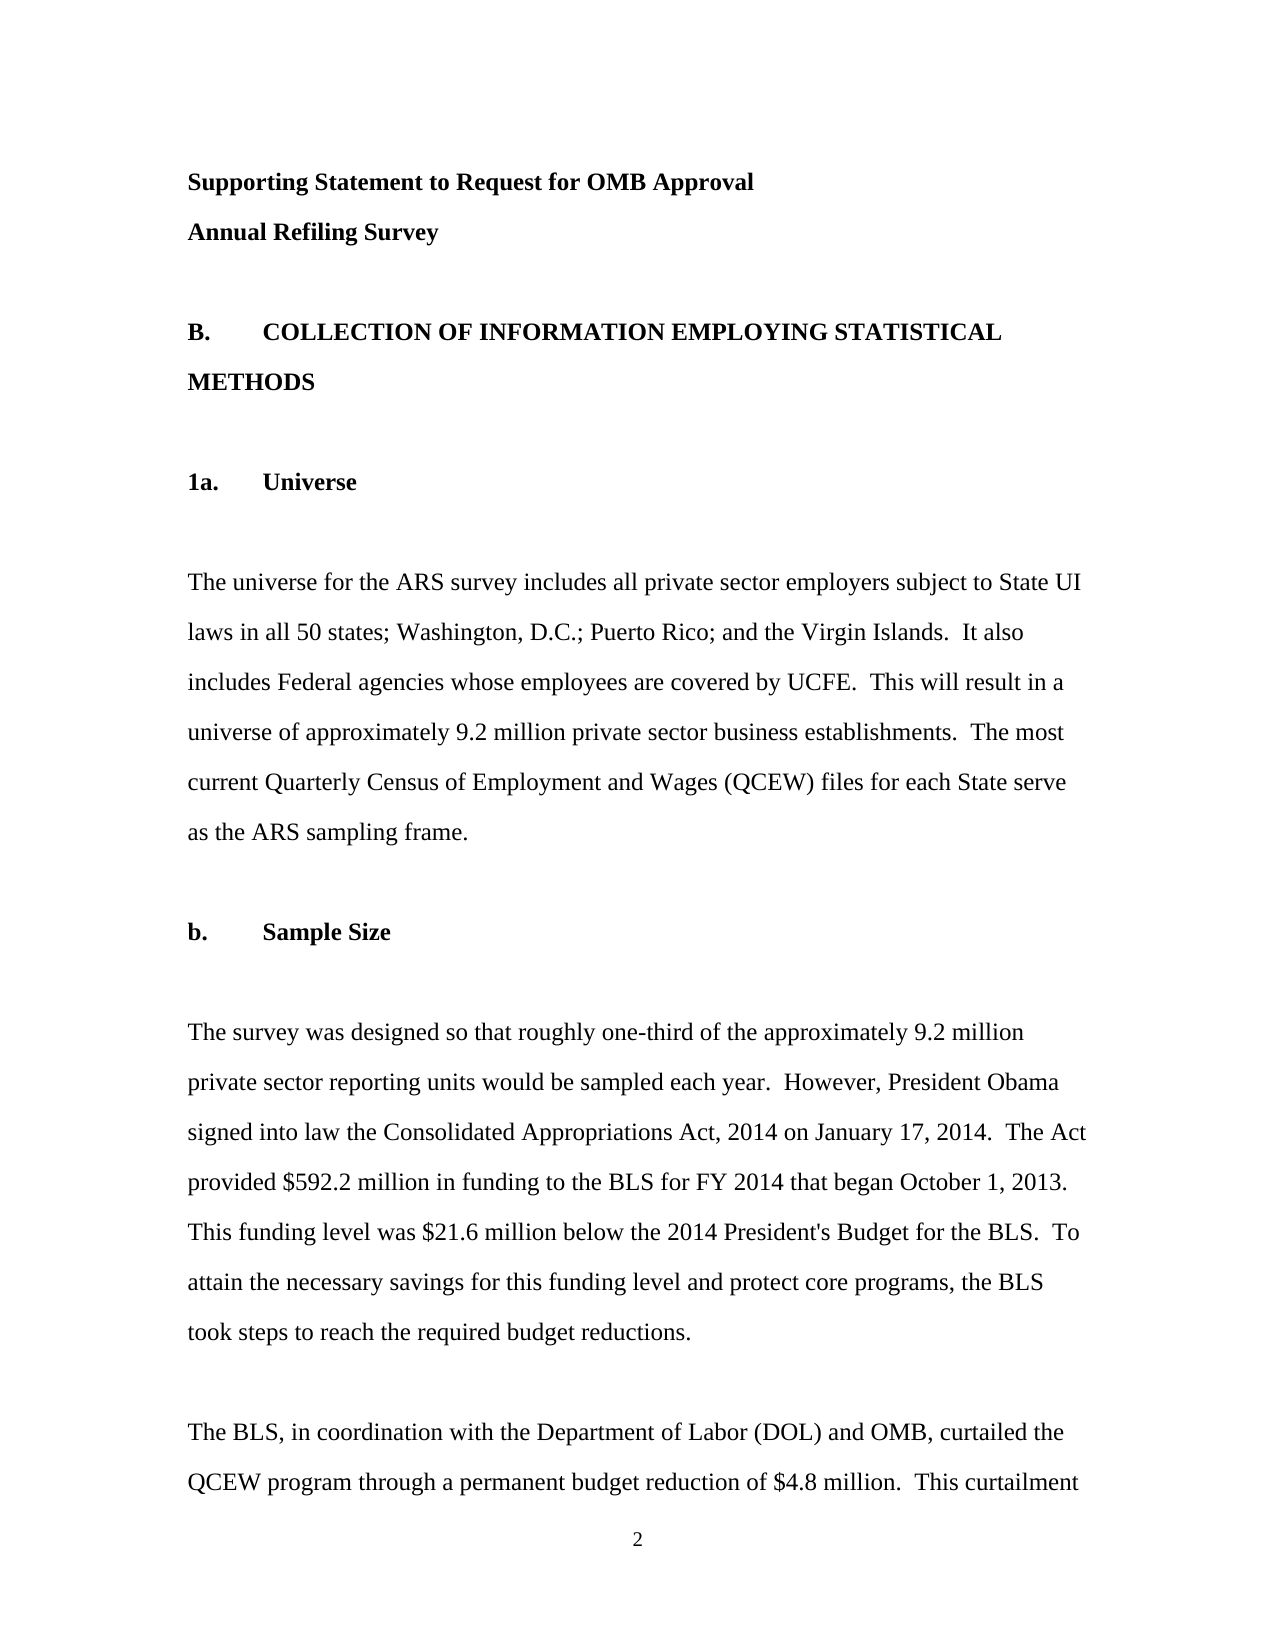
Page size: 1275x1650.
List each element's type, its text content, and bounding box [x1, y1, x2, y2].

text Supporting Statement to Request for OMB Approval [187, 150, 1087, 200]
text b. Sample Size [187, 900, 1087, 950]
text The survey was designed so that roughly one-third of the approximately 9.2 million private sector reporting units would be sampled each year. However, President Obama signed into law the Consolidated Appropriations Act, 2014 on January 17, 2014. The Act provided $592.2 million in funding to the BLS for FY 2014 that began October 1, 2013. This funding level was $21.6 million below the 2014 President's Budget for the BLS. To attain the necessary savings for this funding level and protect core programs, the BLS took steps to reach the required budget reductions. [187, 1000, 1087, 1350]
text The universe for the ARS survey includes all private sector employers subject to State UI laws in all 50 states; Washington, D.C.; Puerto Rico; and the Virgin Islands. It also includes Federal agencies whose employees are covered by UCFE. This will result in a universe of approximately 9.2 million private sector business establishments. The most current Quarterly Census of Employment and Wages (QCEW) files for each State serve as the ARS sampling frame. [187, 550, 1087, 850]
text Annual Refiling Survey [187, 200, 1087, 250]
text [187, 1400, 1087, 1500]
text 1a. Universe [187, 450, 1087, 500]
text B. COLLECTION OF INFORMATION EMPLOYING STATISTICAL METHODS [187, 300, 1087, 400]
